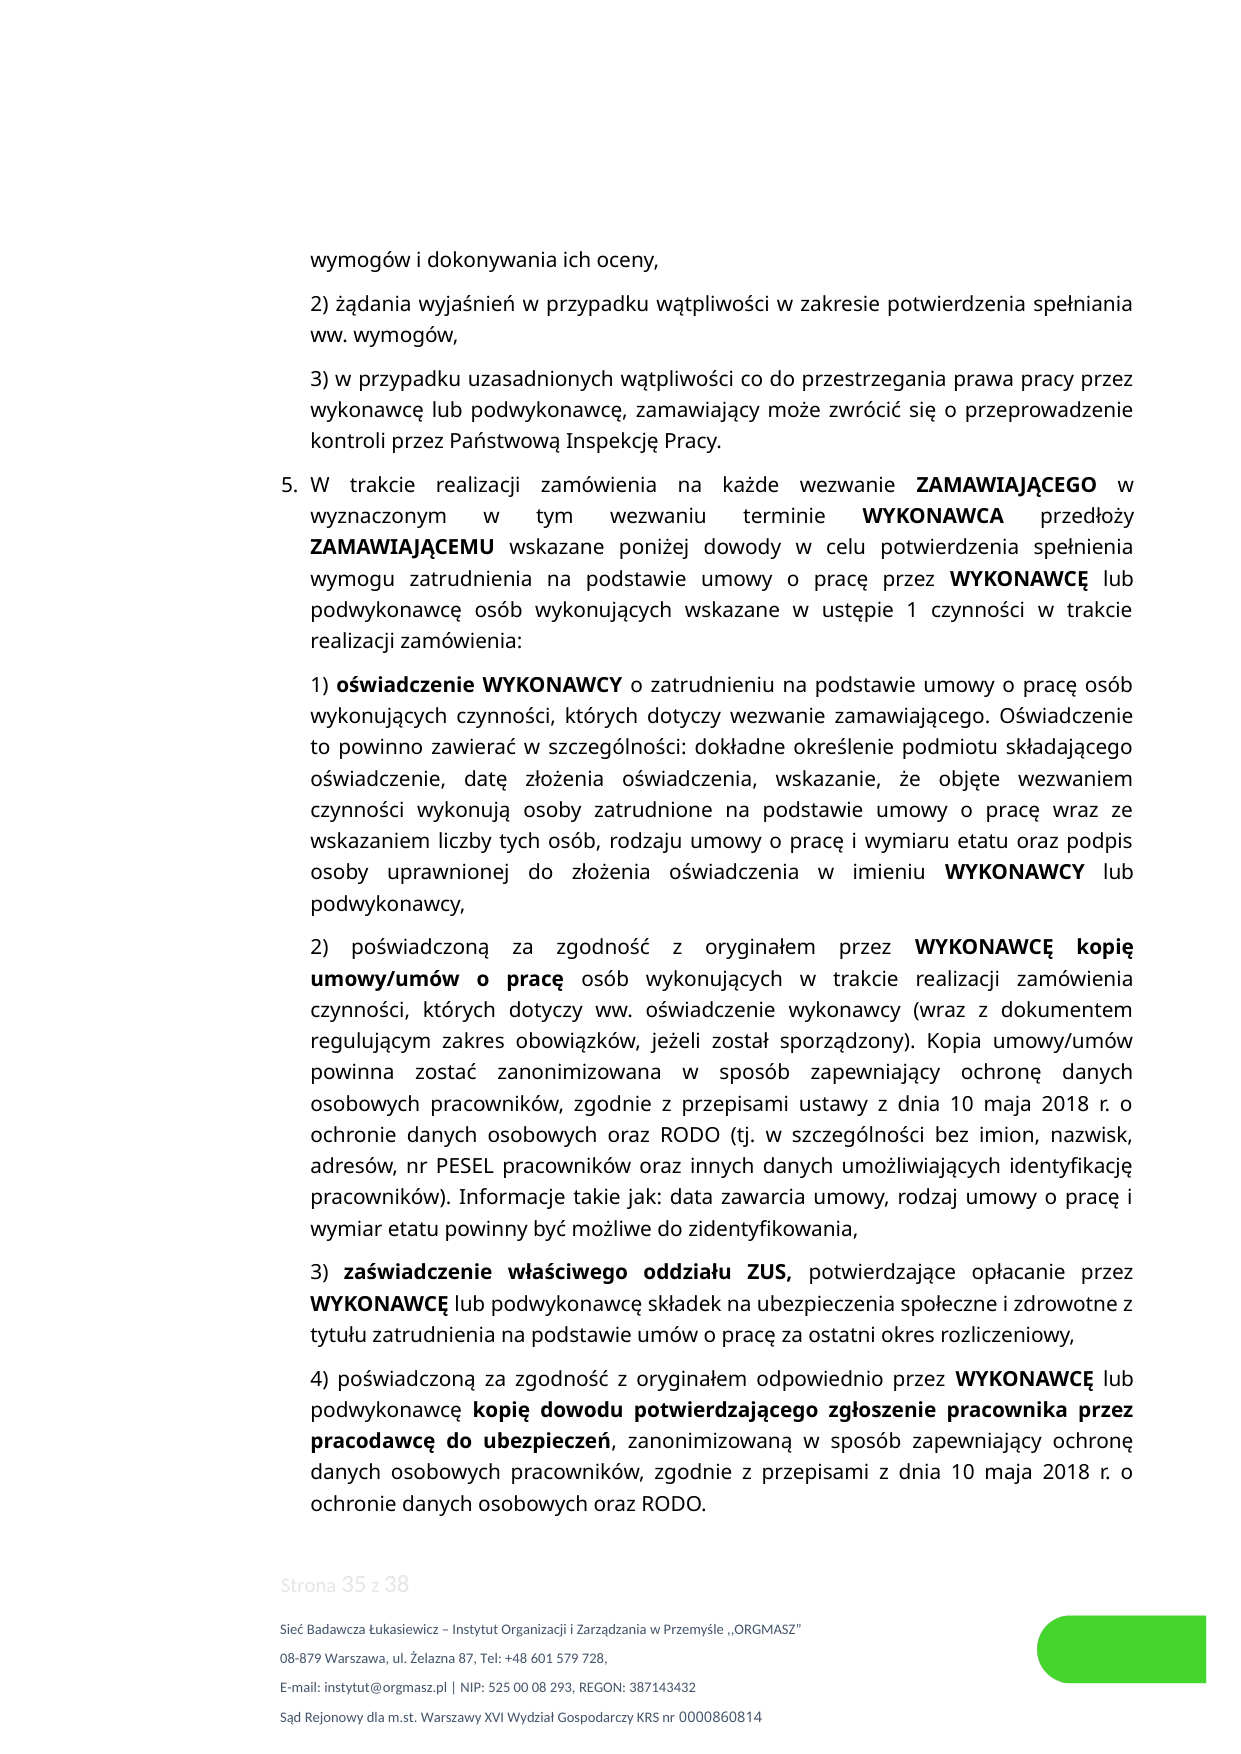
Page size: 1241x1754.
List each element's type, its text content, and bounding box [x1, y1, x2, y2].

text 2) żądania wyjaśnień w przypadku wątpliwości w zakresie potwierdzenia spełniania ww. wymogów, [310, 286, 1134, 348]
text 1) żądania oświadczeń i dokumentów w zakresie potwierdzenia spełniania ww. wymogów i dokonywania ich oceny, [310, 242, 1134, 273]
text 3) zaświadczenie właściwego oddziału ZUS, potwierdzające opłacanie przez WYKONAWCĘ lub podwykonawcę składek na ubezpieczenia społeczne i zdrowotne z tytułu zatrudnienia na podstawie umów o pracę za ostatni okres rozliczeniowy, [310, 1255, 1134, 1348]
text 4) poświadczoną za zgodność z oryginałem odpowiednio przez WYKONAWCĘ lub podwykonawcę kopię dowodu potwierdzającego zgłoszenie pracownika przez pracodawcę do ubezpieczeń, zanonimizowaną w sposób zapewniający ochronę danych osobowych pracowników, zgodnie z przepisami z dnia 10 maja 2018 r. o ochronie danych osobowych oraz RODO. [310, 1361, 1134, 1517]
text 1) oświadczenie WYKONAWCY o zatrudnieniu na podstawie umowy o pracę osób wykonujących czynności, których dotyczy wezwanie zamawiającego. Oświadczenie to powinno zawierać w szczególności: dokładne określenie podmiotu składającego oświadczenie, datę złożenia oświadczenia, wskazanie, że objęte wezwaniem czynności wykonują osoby zatrudnione na podstawie umowy o pracę wraz ze wskazaniem liczby tych osób, rodzaju umowy o pracę i wymiaru etatu oraz podpis osoby uprawnionej do złożenia oświadczenia w imieniu WYKONAWCY lub podwykonawcy, [310, 667, 1134, 917]
list W trakcie realizacji zamówienia na każde wezwanie ZAMAWIAJĄCEGO w wyznaczonym w tym wezwaniu terminie WYKONAWCA przedłoży ZAMAWIAJĄCEMU wskazane poniżej dowody w celu potwierdzenia spełnienia wymogu zatrudnienia na podstawie umowy o pracę przez WYKONAWCĘ lub podwykonawcę osób wykonujących wskazane w ustępie 1 czynności w trakcie realizacji zamówienia: [281, 467, 1134, 655]
text 3) w przypadku uzasadnionych wątpliwości co do przestrzegania prawa pracy przez wykonawcę lub podwykonawcę, zamawiający może zwrócić się o przeprowadzenie kontroli przez Państwową Inspekcję Pracy. [310, 361, 1134, 455]
text 2) poświadczoną za zgodność z oryginałem przez WYKONAWCĘ kopię umowy/umów o pracę osób wykonujących w trakcie realizacji zamówienia czynności, których dotyczy ww. oświadczenie wykonawcy (wraz z dokumentem regulującym zakres obowiązków, jeżeli został sporządzony). Kopia umowy/umów powinna zostać zanonimizowana w sposób zapewniający ochronę danych osobowych pracowników, zgodnie z przepisami ustawy z dnia 10 maja 2018 r. o ochronie danych osobowych oraz RODO (tj. w szczególności bez imion, nazwisk, adresów, nr PESEL pracowników oraz innych danych umożliwiających identyfikację pracowników). Informacje takie jak: data zawarcia umowy, rodzaj umowy o pracę i wymiar etatu powinny być możliwe do zidentyfikowania, [310, 930, 1134, 1242]
picture [1033, 1611, 1236, 1752]
